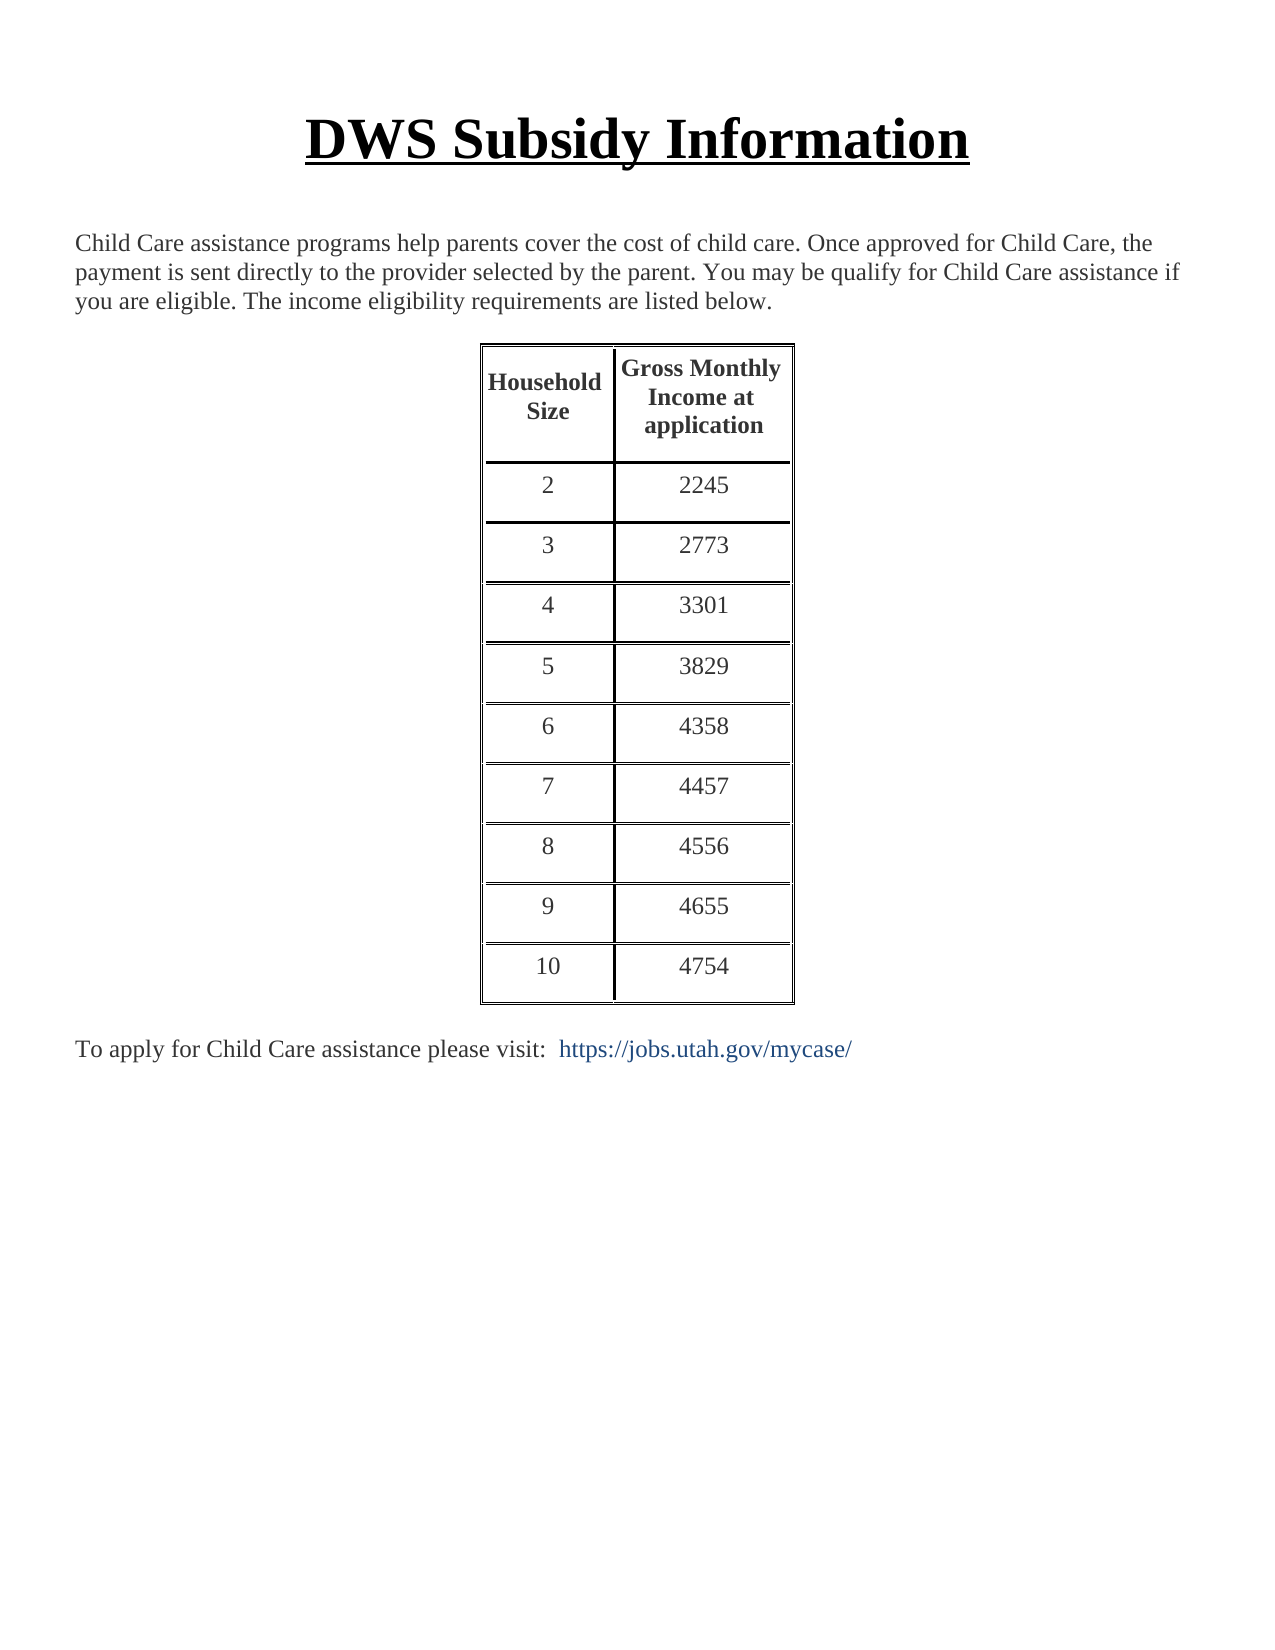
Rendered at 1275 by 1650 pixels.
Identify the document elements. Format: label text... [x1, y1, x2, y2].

table_cell 3301 [616, 581, 792, 641]
table_cell 3 [483, 521, 613, 581]
table_cell 4 [483, 581, 613, 641]
table_cell 10 [481, 942, 614, 1002]
table_cell 7 [483, 761, 613, 822]
table_cell 2773 [616, 521, 792, 581]
table_header Household Size [483, 345, 614, 461]
table_cell 4358 [616, 701, 792, 761]
table_cell 8 [481, 822, 614, 882]
table_cell 2245 [616, 461, 792, 521]
table_cell 2 [483, 461, 613, 521]
text To apply for Child Care assistance please visit: https://jobs.utah.gov/mycase/ [75, 1034, 1200, 1063]
table_header Gross Monthly Income at application [614, 347, 792, 461]
table_cell 4556 [614, 822, 793, 882]
text Child Care assistance programs help parents cover the cost of child care. Once approved for Child Care, the payment is sent directly to the provider selected by the parent. You may be qualify for Child Care assistance if you are eligible. The income eligibility requirements are listed below. [773, 228, 1200, 314]
table_cell 5 [483, 641, 613, 701]
table_cell 9 [481, 882, 614, 942]
table_cell 4754 [614, 942, 793, 1002]
table_cell 4655 [614, 882, 793, 942]
table_cell 6 [483, 701, 613, 761]
table_cell 4457 [616, 761, 792, 822]
table_cell 3829 [616, 641, 792, 701]
text DWS Subsidy Information [75, 104, 1200, 171]
